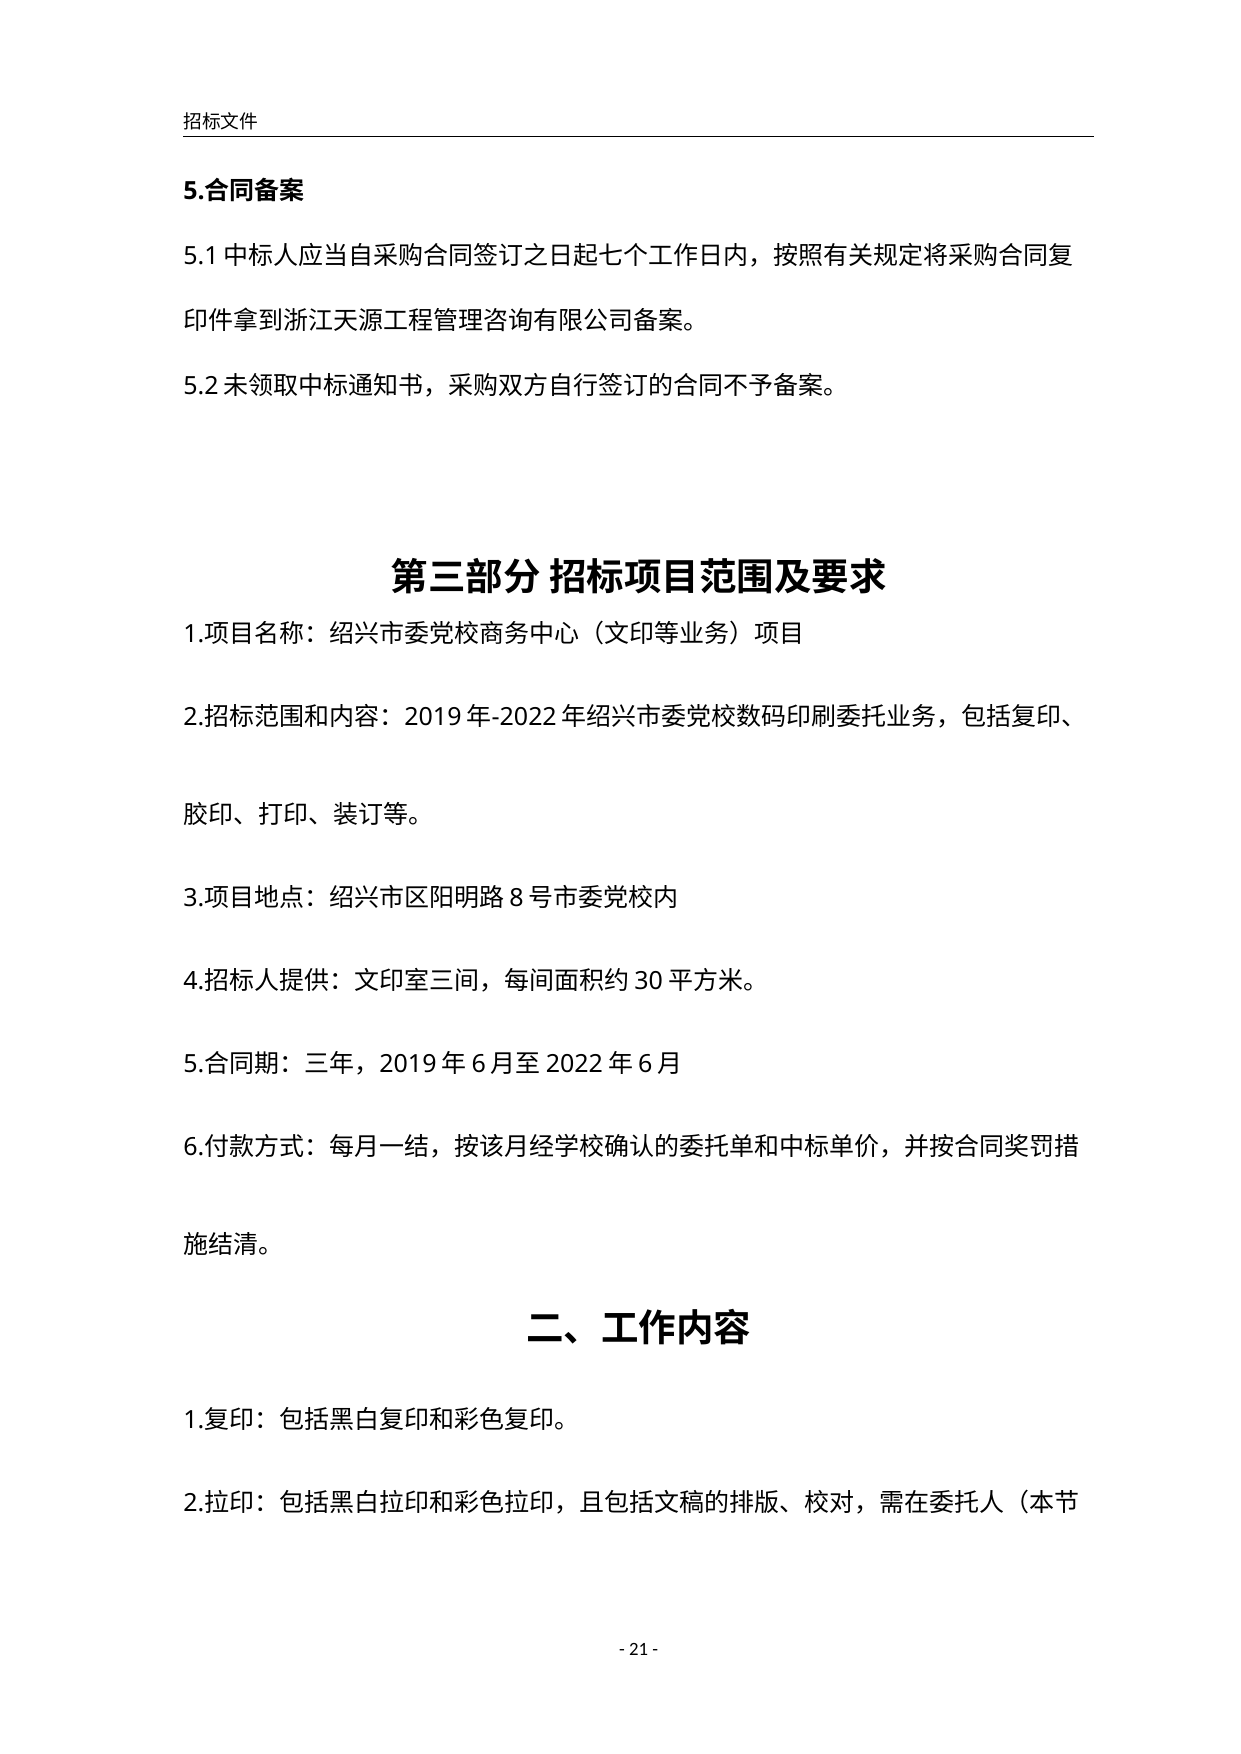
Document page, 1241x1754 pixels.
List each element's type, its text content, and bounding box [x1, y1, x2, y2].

text 二、工作内容 [183, 1293, 1094, 1358]
text 第三部分 招标项目范围及要求 [183, 553, 1094, 599]
text 4.招标人提供：文印室三间，每间面积约30平方米。 [183, 946, 1094, 1011]
text 1.复印：包括黑白复印和彩色复印。 [183, 1385, 1094, 1450]
text 5.合同备案 [183, 156, 1094, 221]
text 5.2未领取中标通知书，采购双方自行签订的合同不予备案。 [183, 351, 1094, 416]
text 5.1中标人应当自采购合同签订之日起七个工作日内，按照有关规定将采购合同复印件拿到浙江天源工程管理咨询有限公司备案。 [183, 221, 1094, 351]
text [183, 1468, 1094, 1533]
text 6.付款方式：每月一结，按该月经学校确认的委托单和中标单价，并按合同奖罚措施结清。 [183, 1112, 1094, 1275]
text 5.合同期：三年，2019年6月至2022年6月 [183, 1029, 1094, 1094]
text 2.招标范围和内容：2019年-2022年绍兴市委党校数码印刷委托业务，包括复印、胶印、打印、装订等。 [183, 682, 1094, 845]
text 1.项目名称：绍兴市委党校商务中心（文印等业务）项目 [183, 599, 1094, 664]
text 3.项目地点：绍兴市区阳明路8号市委党校内 [183, 863, 1094, 928]
